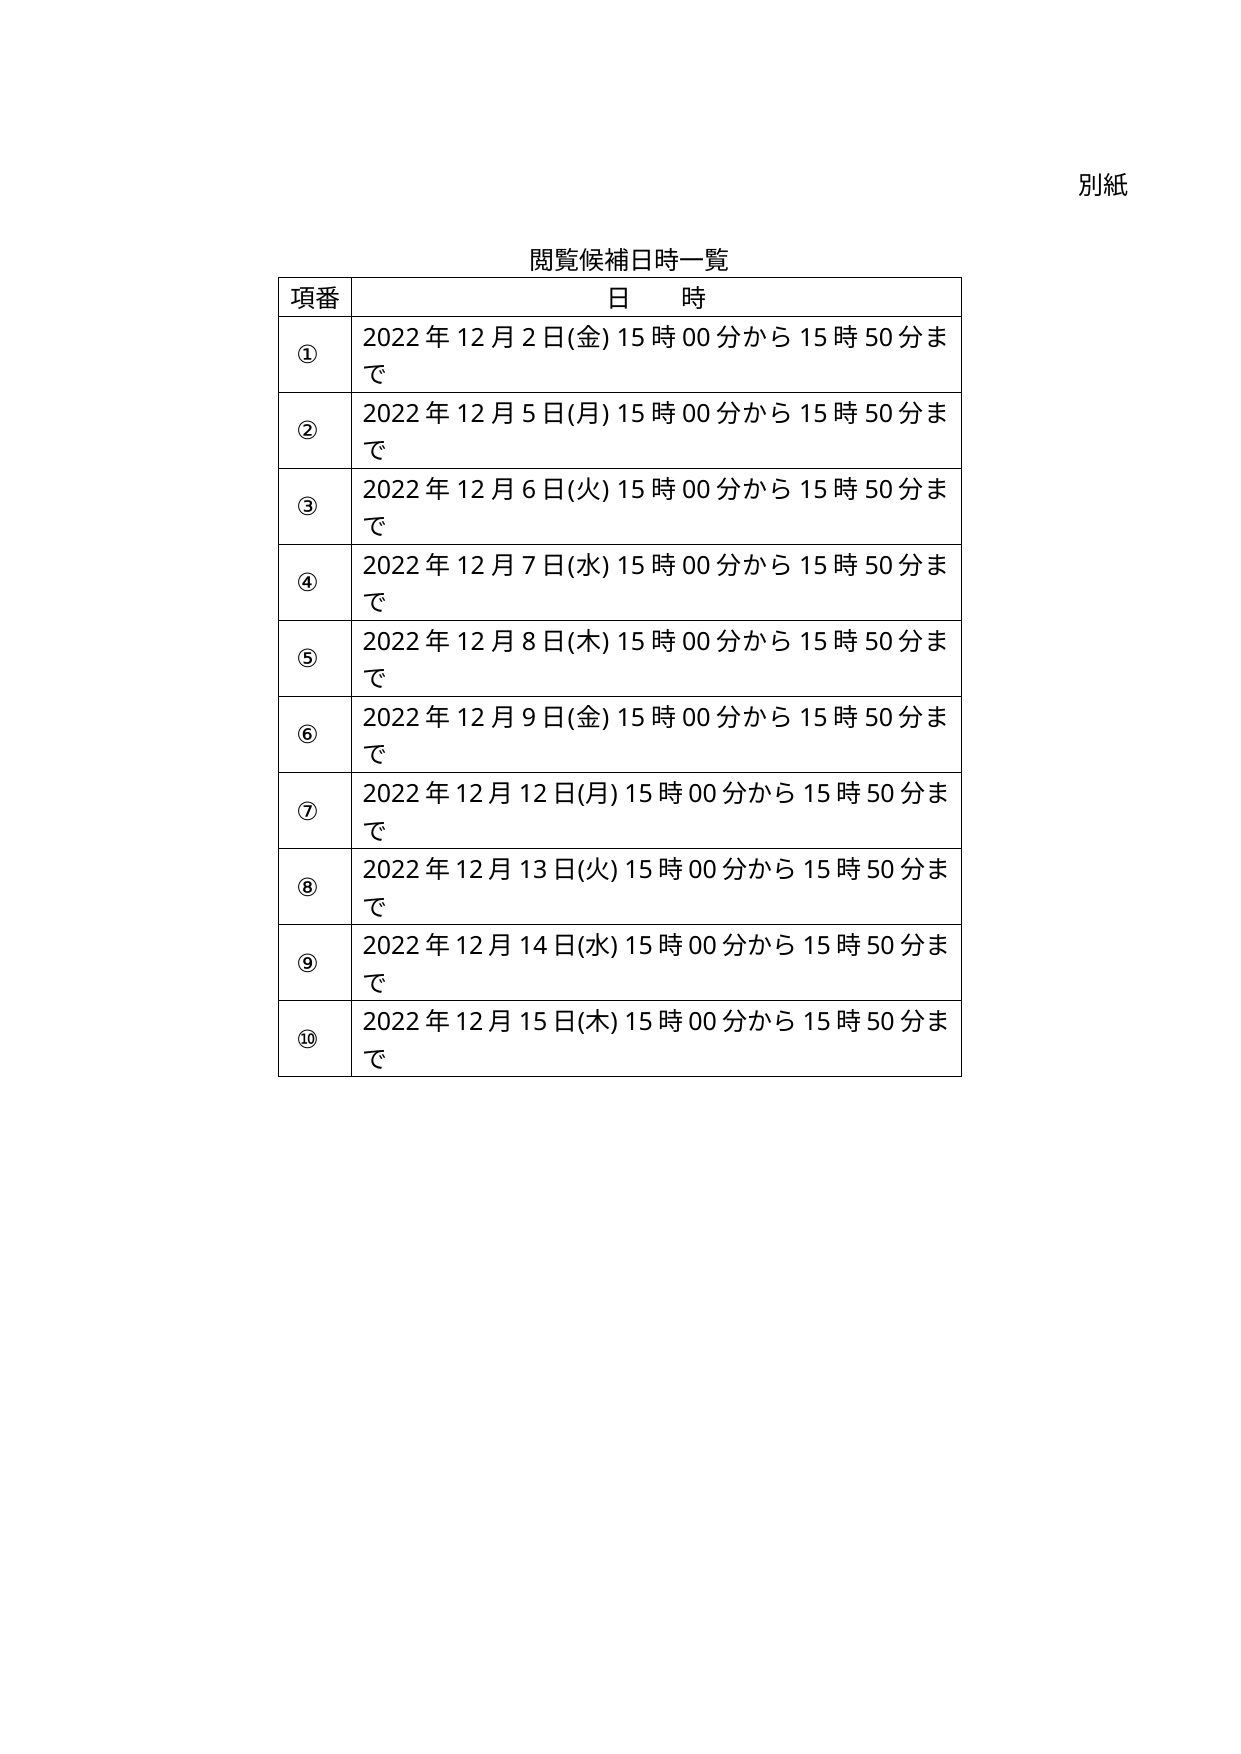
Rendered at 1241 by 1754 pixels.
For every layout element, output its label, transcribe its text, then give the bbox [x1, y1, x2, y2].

table_cell [279, 849, 351, 924]
table_cell 2022年12月8日(木) 15時00分から15時50分まで [352, 621, 961, 696]
table_cell [279, 1001, 351, 1076]
table_cell 2022年12月9日(金) 15時00分から15時50分まで [352, 697, 961, 772]
table_header 日 時 [352, 278, 961, 316]
text 閲覧候補日時一覧 [112, 239, 1128, 277]
table_cell 2022年12月6日(火) 15時00分から15時50分まで [352, 469, 961, 544]
table_header 項番 [279, 278, 351, 316]
table_cell [279, 393, 351, 468]
table_cell 2022年12月2日(金) 15時00分から15時50分まで [352, 317, 961, 392]
table_cell [279, 469, 351, 544]
table_cell [279, 925, 351, 1000]
table_cell 2022年12月5日(月) 15時00分から15時50分まで [352, 393, 961, 468]
table_cell [279, 697, 351, 772]
table_cell [279, 317, 351, 392]
table_cell [279, 545, 351, 620]
table_cell 2022年12月15日(木) 15時00分から15時50分まで [352, 1001, 961, 1076]
table_cell 2022年12月7日(水) 15時00分から15時50分まで [352, 545, 961, 620]
table_cell 2022年12月13日(火) 15時00分から15時50分まで [352, 849, 961, 924]
text 別紙 [112, 164, 1128, 202]
table_cell [279, 621, 351, 696]
table_cell 2022年12月14日(水) 15時00分から15時50分まで [352, 925, 961, 1000]
table_cell 2022年12月12日(月) 15時00分から15時50分まで [352, 773, 961, 848]
table_cell [279, 773, 351, 848]
